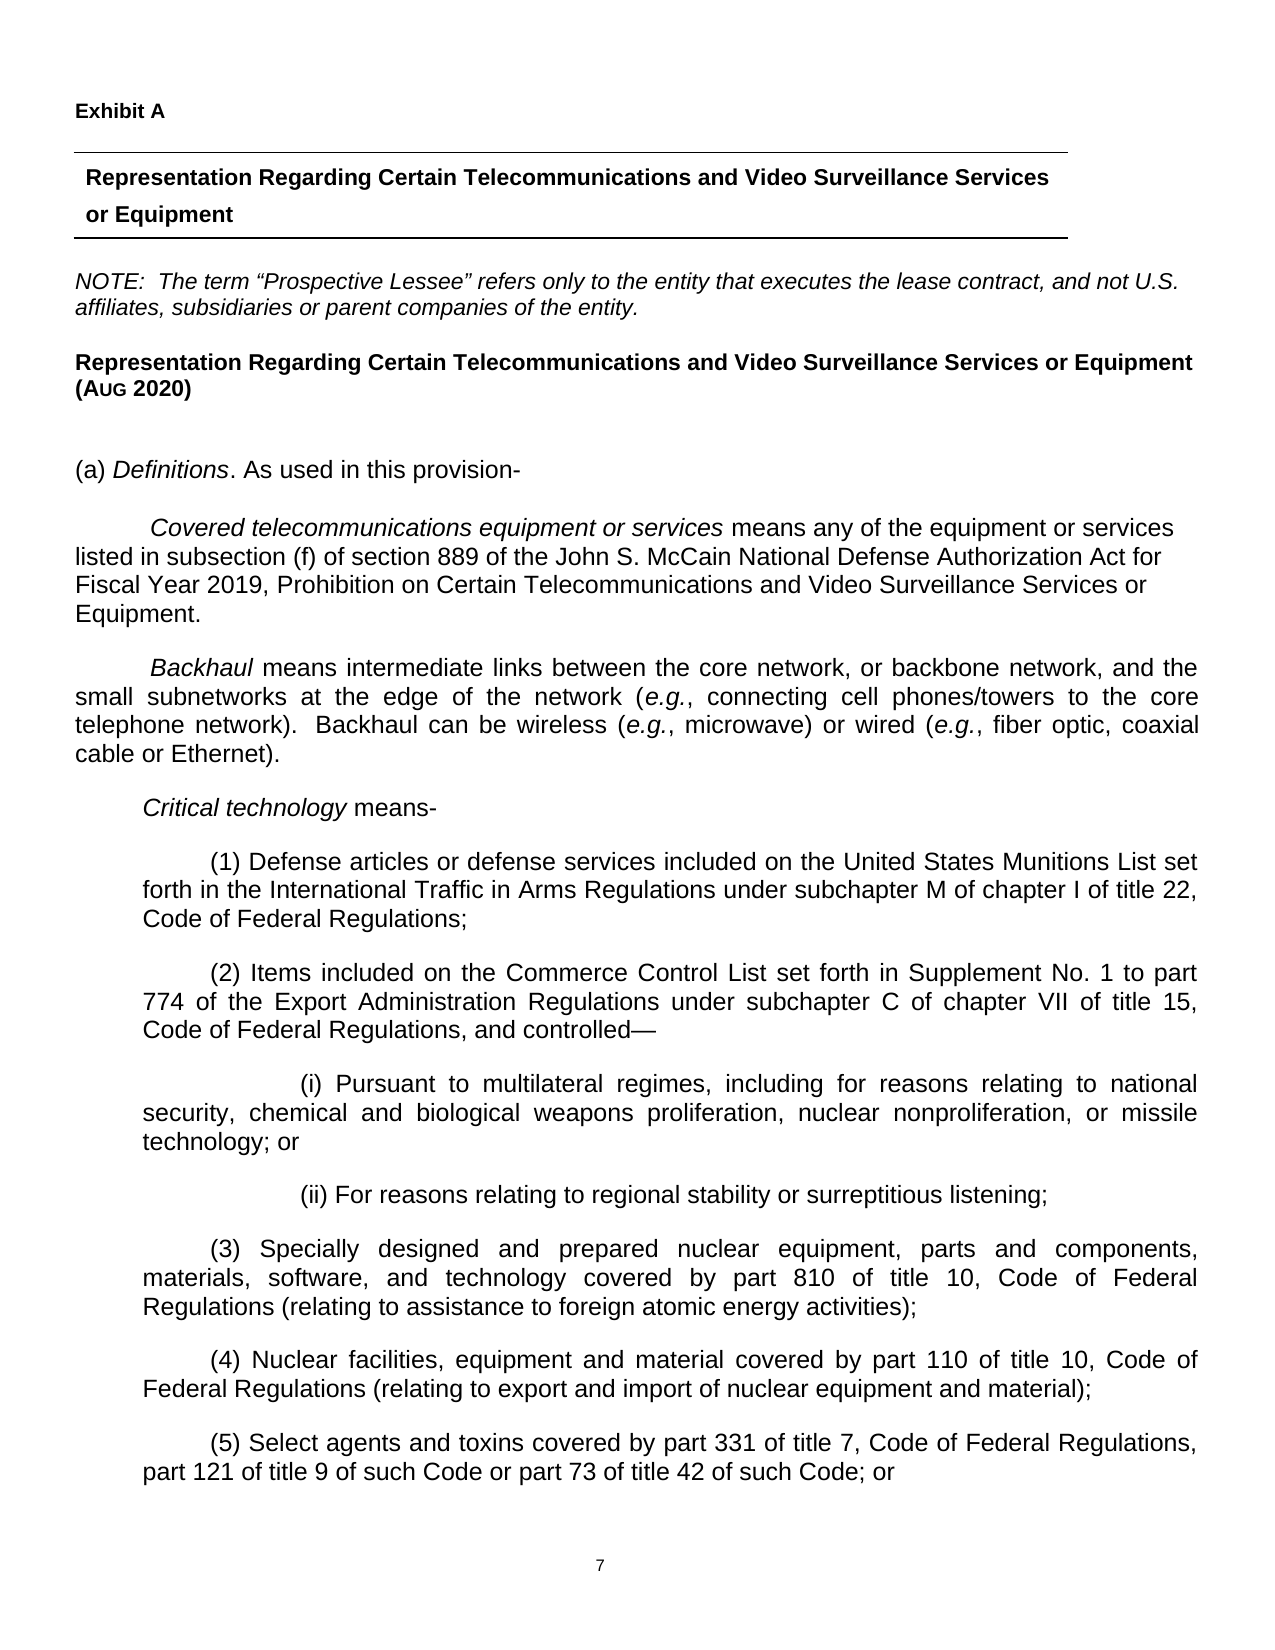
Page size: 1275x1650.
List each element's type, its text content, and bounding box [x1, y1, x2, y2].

text Representation Regarding Certain Telecommunications and Video Surveillance Services or Equipment (Aug 2020) [75, 349, 1200, 402]
text (a) Definitions. As used in this provision- [75, 456, 1200, 484]
text Covered telecommunications equipment or services means any of the equipment or services listed in subsection (f) of section 889 of the John S. McCain National Defense Authorization Act for Fiscal Year 2019, Prohibition on Certain Telecommunications and Video Surveillance Services or Equipment. [75, 513, 1200, 628]
text (i) Pursuant to multilateral regimes, including for reasons relating to national security, chemical and biological weapons proliferation, nuclear nonproliferation, or missile technology; or [142, 1069, 1200, 1156]
text (2) Items included on the Commerce Control List set forth in Supplement No. 1 to part 774 of the Export Administration Regulations under subchapter C of chapter VII of title 15, Code of Federal Regulations, and controlled— [142, 958, 1200, 1044]
text (1) Defense articles or defense services included on the United States Munitions List set forth in the International Traffic in Arms Regulations under subchapter M of chapter I of title 22, Code of Federal Regulations; [142, 847, 1200, 933]
table_header Representation Regarding Certain Telecommunications and Video Surveillance Services or Equipment [74, 153, 1068, 237]
text (ii) For reasons relating to regional stability or surreptitious listening; [142, 1181, 1200, 1209]
text (3) Specially designed and prepared nuclear equipment, parts and components, materials, software, and technology covered by part 810 of title 10, Code of Federal Regulations (relating to assistance to foreign atomic energy activities); [142, 1234, 1200, 1321]
text Backhaul means intermediate links between the core network, or backbone network, and the small subnetworks at the edge of the network (e.g., connecting cell phones/towers to the core telephone network). Backhaul can be wireless (e.g., microwave) or wired (e.g., fiber optic, coaxial cable or Ethernet). [75, 653, 1200, 768]
text NOTE: The term “Prospective Lessee” refers only to the entity that executes the lease contract, and not U.S. affiliates, subsidiaries or parent companies of the entity. [75, 268, 1200, 320]
text (5) Select agents and toxins covered by part 331 of title 7, Code of Federal Regulations, part 121 of title 9 of such Code or part 73 of title 42 of such Code; or [142, 1428, 1200, 1486]
text Critical technology means- [142, 793, 1200, 822]
text Exhibit A [75, 99, 1200, 123]
text (4) Nuclear facilities, equipment and material covered by part 110 of title 10, Code of Federal Regulations (relating to export and import of nuclear equipment and material); [142, 1346, 1200, 1403]
